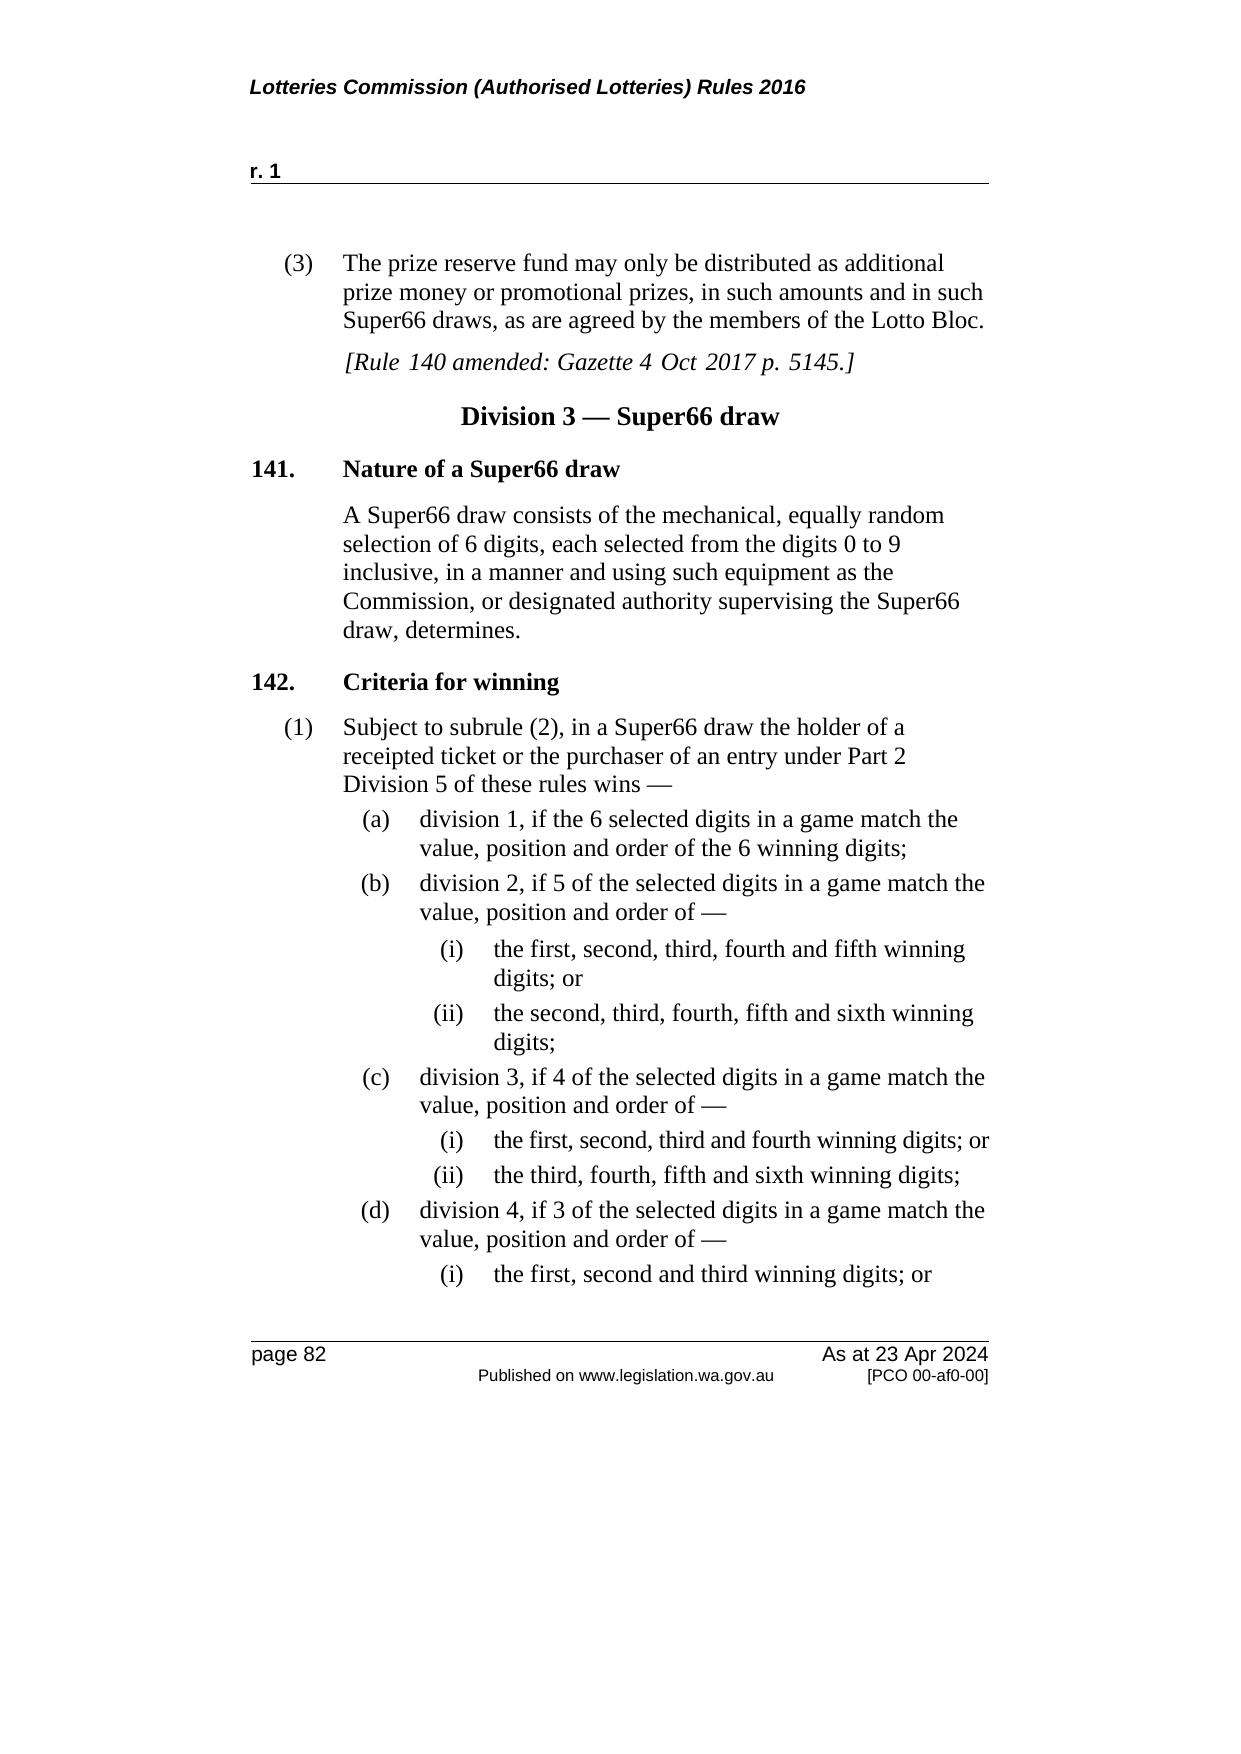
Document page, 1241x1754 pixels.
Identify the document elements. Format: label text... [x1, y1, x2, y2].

text (3) The prize reserve fund may only be distributed as additional prize money or promotional prizes, in such amounts and in such Super66 draws, as are agreed by the members of the Lotto Bloc. [251, 248, 989, 334]
text A Super66 draw consists of the mechanical, equally random selection of 6 digits, each selected from the digits 0 to 9 inclusive, in a manner and using such equipment as the Commission, or designated authority supervising the Super66 draw, determines. [251, 500, 989, 644]
text (i) the first, second, third and fourth winning digits; or [251, 1125, 989, 1154]
text (1) Subject to subrule (2), in a Super66 draw the holder of a receipted ticket or the purchaser of an entry under Part 2 Division 5 of these rules wins — [251, 712, 989, 798]
text [Rule 140 amended: Gazette 4 Oct 2017 p. 5145.] [251, 347, 989, 376]
text (d) division 4, if 3 of the selected digits in a game match the value, position and order of — [251, 1195, 989, 1253]
text (ii) the second, third, fourth, fifth and sixth winning digits; [251, 998, 989, 1055]
text (i) the first, second and third winning digits; or [251, 1259, 989, 1288]
text (b) division 2, if 5 of the selected digits in a game match the value, position and order of — [251, 868, 989, 926]
subtitle 141. Nature of a Super66 draw [251, 454, 989, 483]
subtitle 142. Criteria for winning [251, 667, 989, 695]
text (i) the first, second, third, fourth and fifth winning digits; or [251, 934, 989, 992]
text (ii) the third, fourth, fifth and sixth winning digits; [251, 1160, 989, 1189]
subtitle Division 3 — Super66 draw [251, 401, 989, 432]
text (c) division 3, if 4 of the selected digits in a game match the value, position and order of — [251, 1062, 989, 1119]
text (a) division 1, if the 6 selected digits in a game match the value, position and order of the 6 winning digits; [251, 804, 989, 862]
